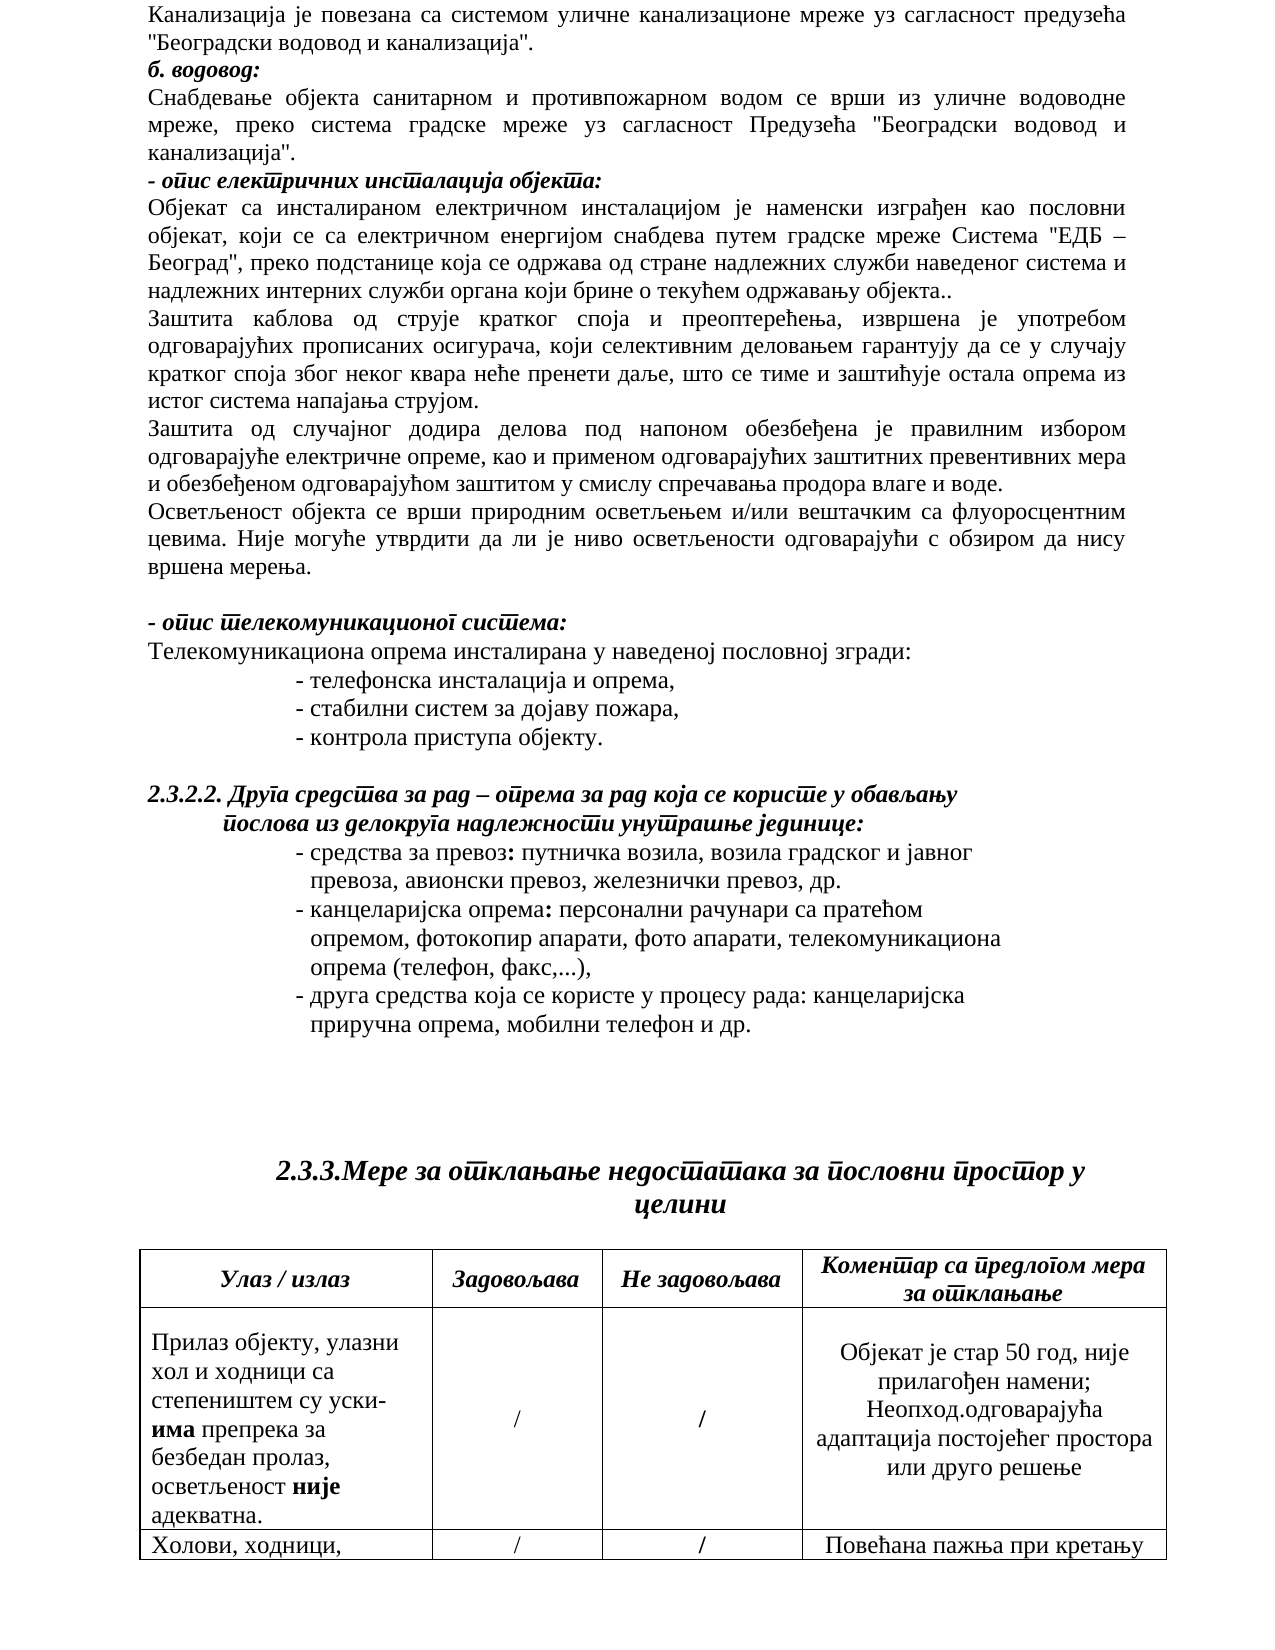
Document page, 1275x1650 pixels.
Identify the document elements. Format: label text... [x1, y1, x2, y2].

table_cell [803, 1530, 1166, 1558]
text Осветљеност објекта се врши природним осветљењем и/или вештачким са флуоросцентним цевима. Није могуће утврдити да ли је ниво осветљености одговарајући с обзиром да нису вршена мерења. [148, 497, 1127, 580]
text б. водовод: [148, 55, 1127, 83]
text - друга средства која се користе у процесу рада: канцеларијска [148, 980, 1127, 1009]
text 2.3.3.Мере за отклањање недостатака за пословни простор у целини [236, 1153, 1127, 1220]
text - контрола приступа објекту. [148, 722, 1127, 751]
table_cell Објекат је стар 50 год, није прилагођен намени; Неопход.одговарајућа адаптација постојећег простора или друго решење [803, 1308, 1166, 1529]
table_cell / [433, 1308, 602, 1529]
table_cell / [433, 1530, 602, 1558]
table_header Коментар са предлогом мера за отклањање [803, 1250, 1166, 1307]
text Канализација је повезана са системом уличне канализационе мреже уз сагласност предузећа ''Београдски водовод и канализација''. [148, 0, 1127, 55]
text - стабилни систем за дојаву пожара, [148, 693, 1127, 722]
table_cell / [603, 1308, 802, 1529]
text превоза, авионски превоз, железнички превоз, др. [148, 865, 1127, 894]
text Телекомуникациона опрема инсталирана у наведеној пословној згради: [148, 636, 1127, 665]
table_cell Прилаз објекту, улазни хол и ходници са степеништем су уски-има препрека за безбедан пролаз, осветљеност није адекватна. [141, 1308, 432, 1529]
text - телефонска инсталација и опрема, [148, 665, 1127, 693]
table_header Задовољава [433, 1250, 602, 1307]
text Заштита каблова од струје кратког споја и преоптерећења, извршена је употребом одговарајућих прописаних осигурача, који селективним деловањем гарантују да се у случају кратког споја због неког квара неће пренети даље, што се тиме и заштићује остала опрема из истог система напајања струјом. [148, 304, 1127, 414]
text Заштита од случајног додира делова под напоном обезбеђена је правилним избором одговарајуће електричне опреме, као и применом одговарајућих заштитних превентивних мера и обезбеђеном одговарајућом заштитом у смислу спречавања продора влаге и воде. [148, 414, 1127, 497]
text послова из делокруга надлежности унутрашње јединице: [148, 808, 1127, 837]
text опрема (телефон, факс,...), [148, 952, 1127, 980]
text опремом, фотокопир апарати, фото апарати, телекомуникациона [148, 923, 1127, 952]
table_cell / [603, 1530, 802, 1558]
table_header Не задовољава [603, 1250, 802, 1307]
text Снабдевање објекта санитарном и противпожарном водом се врши из уличне водоводне мреже, преко система градске мреже уз сагласност Предузећа ''Београдски водовод и канализација''. [148, 83, 1127, 166]
table_header Улаз / излаз [141, 1250, 432, 1307]
text приручна опрема, мобилни телефон и др. [148, 1009, 1127, 1038]
text - опис електричних инсталација објекта: [148, 166, 1127, 193]
text 2.3.2.2. Друга средства за рад – опрема за рад која се користе у обављању [148, 779, 1127, 808]
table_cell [141, 1530, 432, 1558]
text Објекат са инсталираном електричном инсталацијом је наменски изграђен као пословни објекат, који се са електричном енергијом снабдева путем градске мреже Система ''ЕДБ – Београд'', преко подстанице која се одржава од стране надлежних служби наведеног система и надлежних интерних служби органа који брине о текућем одржавању објекта.. [148, 193, 1127, 304]
text - средства за превоз: путничка возила, возила градског и јавног [148, 837, 1127, 865]
text - канцеларијска опрема: персонални рачунари са пратећом [148, 894, 1127, 923]
text - опис телекомуникационог система: [148, 607, 1127, 636]
